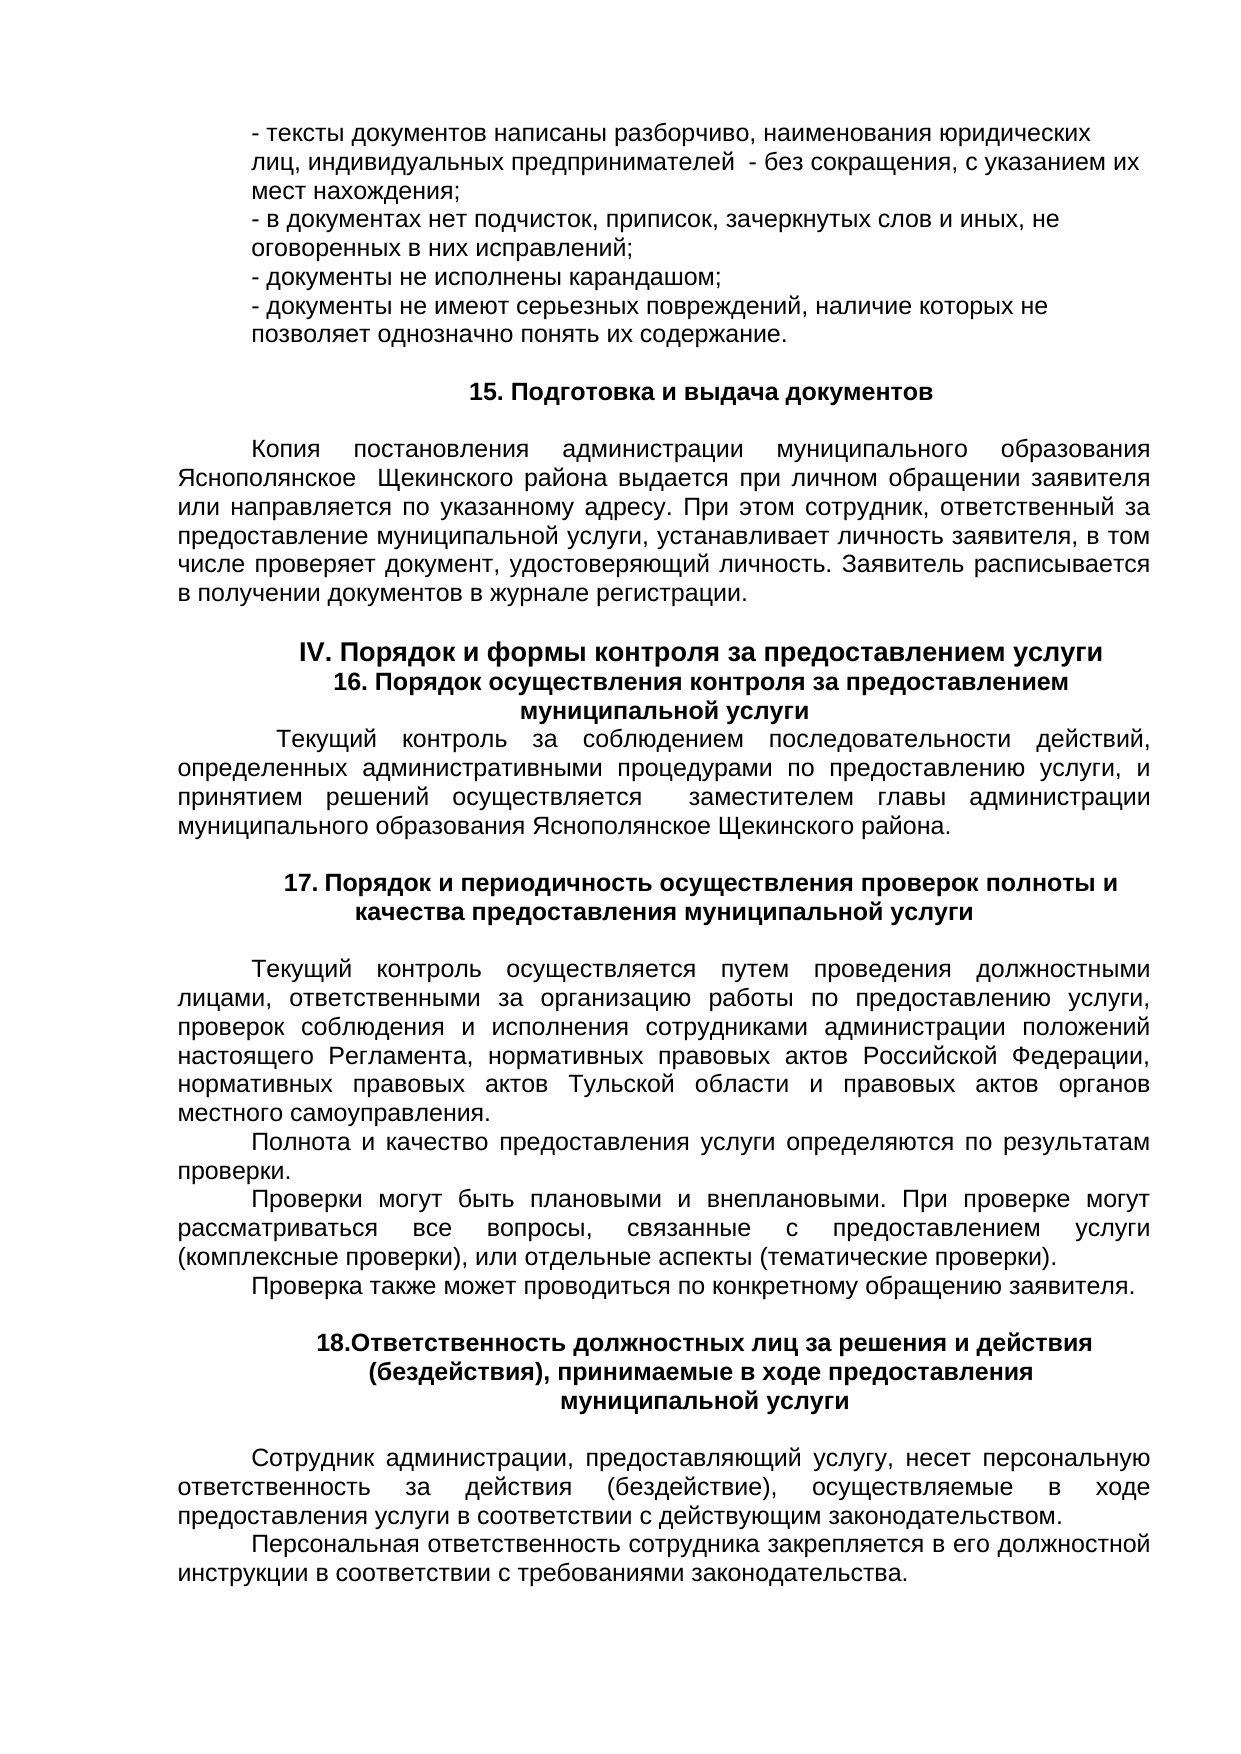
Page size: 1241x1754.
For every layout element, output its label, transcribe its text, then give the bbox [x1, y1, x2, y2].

text муниципальной услуги [177, 1386, 1152, 1414]
text 15. Подготовка и выдача документов [177, 377, 1152, 406]
text 16. Порядок осуществления контроля за предоставлением муниципальной услуги [177, 667, 1152, 724]
text (бездействия), принимаемые в ходе предоставления [177, 1357, 1152, 1386]
text мест нахождения; [177, 176, 1152, 204]
text Текущий контроль за соблюдением последовательности действий, определенных административными процедурами по предоставлению услуги, и принятием решений осуществляется заместителем главы администрации муниципального образования Яснополянское Щекинского района. [177, 724, 1152, 839]
text 18.Ответственность должностных лиц за решения и действия [177, 1328, 1152, 1357]
text 17. Порядок и периодичность осуществления проверок полноты и качества предоставления муниципальной услуги [177, 868, 1152, 926]
text Сотрудник администрации, предоставляющий услугу, несет персональную ответственность за действия (бездействие), осуществляемые в ходе предоставления услуги в соответствии с действующим законодательством. [177, 1443, 1152, 1529]
text Проверки могут быть плановыми и внеплановыми. При проверке могут рассматриваться все вопросы, связанные с предоставлением услуги (комплексные проверки), или отдельные аспекты (тематические проверки). [177, 1184, 1152, 1271]
text позволяет однозначно понять их содержание. [177, 319, 1152, 348]
text - документы не имеют серьезных повреждений, наличие которых не [177, 291, 1152, 319]
text - в документах нет подчисток, приписок, зачеркнутых слов и иных, не [177, 204, 1152, 233]
text Полнота и качество предоставления услуги определяются по результатам проверки. [177, 1127, 1152, 1184]
text - тексты документов написаны разборчиво, наименования юридических [177, 118, 1152, 147]
text IV. Порядок и формы контроля за предоставлением услуги [177, 636, 1152, 667]
text лиц, индивидуальных предпринимателей - без сокращения, с указанием их [177, 147, 1152, 176]
text Копия постановления администрации муниципального образования Яснополянское Щекинского района выдается при личном обращении заявителя или направляется по указанному адресу. При этом сотрудник, ответственный за предоставление муниципальной услуги, устанавливает личность заявителя, в том числе проверяет документ, удостоверяющий личность. Заявитель расписывается в получении документов в журнале регистрации. [177, 434, 1152, 607]
text - документы не исполнены карандашом; [177, 262, 1152, 291]
text Персональная ответственность сотрудника закрепляется в его должностной инструкции в соответствии с требованиями законодательства. [177, 1529, 1152, 1587]
text Текущий контроль осуществляется путем проведения должностными лицами, ответственными за организацию работы по предоставлению услуги, проверок соблюдения и исполнения сотрудниками администрации положений настоящего Регламента, нормативных правовых актов Российской Федерации, нормативных правовых актов Тульской области и правовых актов органов местного самоуправления. [177, 954, 1152, 1127]
text оговоренных в них исправлений; [177, 233, 1152, 262]
text Проверка также может проводиться по конкретному обращению заявителя. [177, 1271, 1152, 1299]
